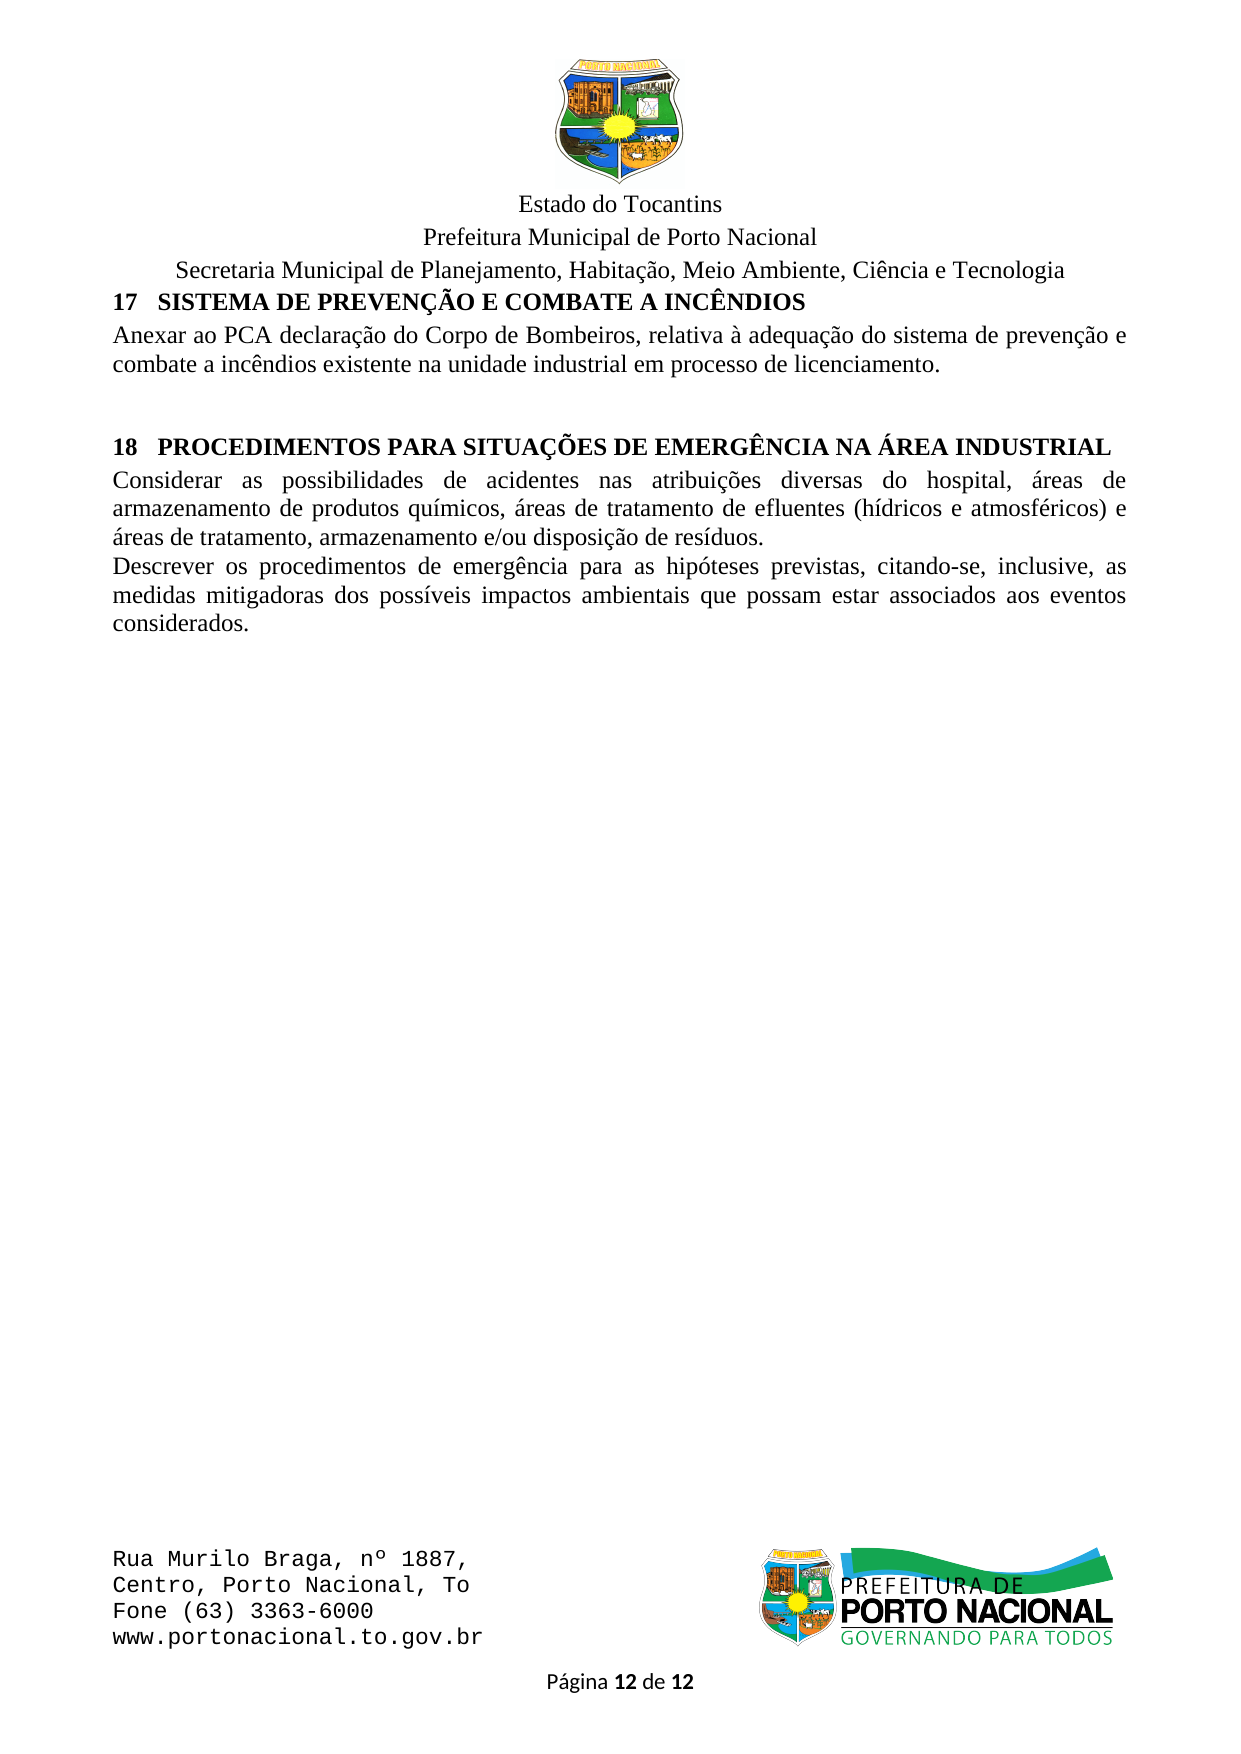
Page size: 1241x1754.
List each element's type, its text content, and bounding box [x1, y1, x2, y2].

picture [555, 59, 686, 189]
subtitle PROCEDIMENTOS PARA SITUAÇÕES DE EMERGÊNCIA NA ÁREA INDUSTRIAL [112, 432, 1128, 461]
text Considerar as possibilidades de acidentes nas atribuições diversas do hospital, áreas de armazenamento de produtos químicos, áreas de tratamento de efluentes (hídricos e atmosféricos) e áreas de tratamento, armazenamento e/ou disposição de resíduos. [112, 465, 1128, 551]
subtitle SISTEMA DE PREVENÇÃO E COMBATE A INCÊNDIOS [112, 287, 1128, 316]
text Descrever os procedimentos de emergência para as hipóteses previstas, citando-se, inclusive, as medidas mitigadoras dos possíveis impactos ambientais que possam estar associados aos eventos considerados. [112, 551, 1128, 637]
picture [759, 1547, 1114, 1650]
text Anexar ao PCA declaração do Corpo de Bombeiros, relativa à adequação do sistema de prevenção e combate a incêndios existente na unidade industrial em processo de licenciamento. [112, 321, 1128, 378]
